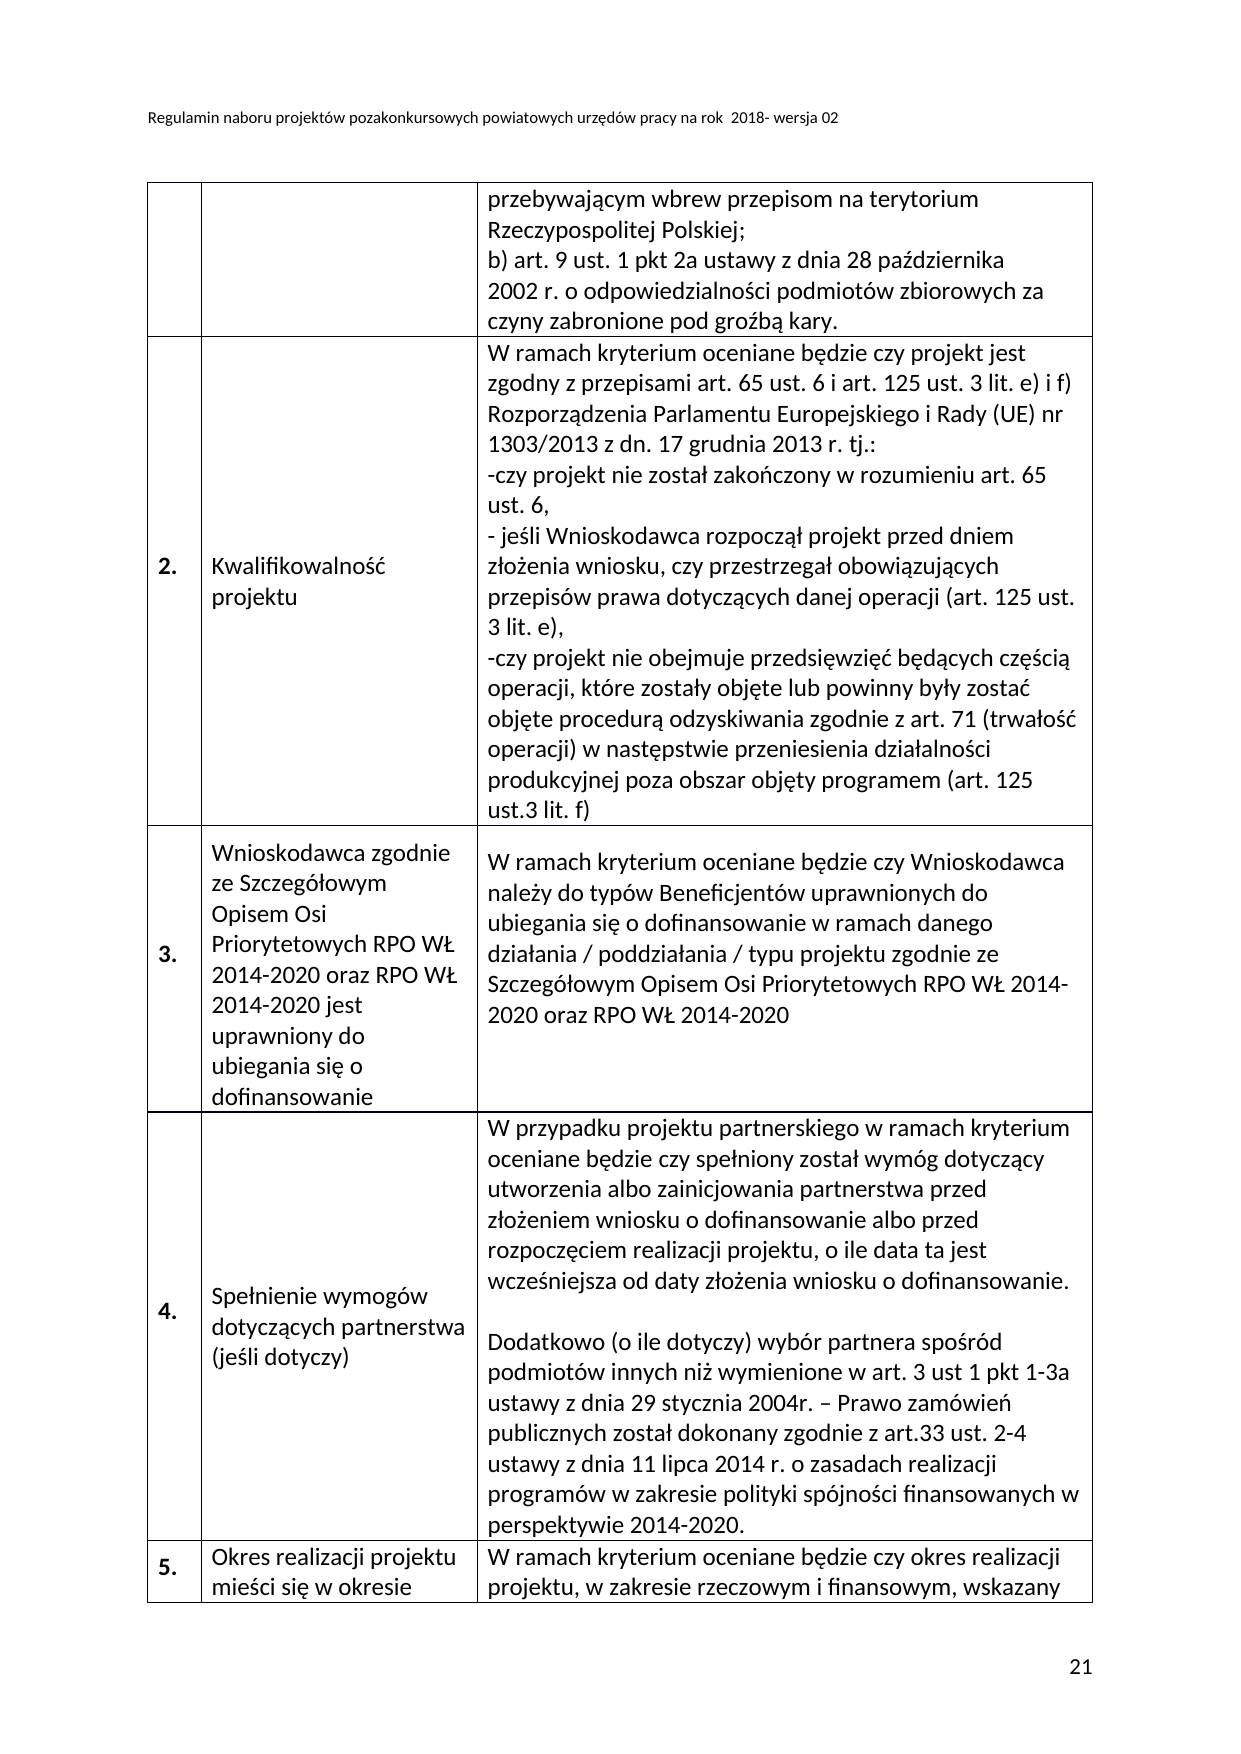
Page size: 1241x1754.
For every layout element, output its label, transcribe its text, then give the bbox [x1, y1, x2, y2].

table_cell 3. [148, 826, 201, 1111]
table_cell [478, 1541, 1092, 1602]
table_cell Kwalifikowalność projektu [202, 337, 477, 825]
table_cell Wnioskodawca zgodnie ze Szczegółowym Opisem Osi Priorytetowych RPO WŁ 2014-2020 oraz RPO WŁ 2014-2020 jest uprawniony do ubiegania się o dofinansowanie [202, 826, 477, 1111]
table_cell W ramach kryterium oceniane będzie czy Wnioskodawca należy do typów Beneficjentów uprawnionych do ubiegania się o dofinansowanie w ramach danego działania / poddziałania / typu projektu zgodnie ze Szczegółowym Opisem Osi Priorytetowych RPO WŁ 2014-2020 oraz RPO WŁ 2014-2020 [478, 826, 1092, 1111]
table_cell 5. [148, 1541, 201, 1602]
table_cell W ramach kryterium oceniane będzie czy projekt jest zgodny z przepisami art. 65 ust. 6 i art. 125 ust. 3 lit. e) i f) Rozporządzenia Parlamentu Europejskiego i Rady (UE) nr 1303/2013 z dn. 17 grudnia 2013 r. tj.: -czy projekt nie został zakończony w rozumieniu art. 65 ust. 6, - jeśli Wnioskodawca rozpoczął projekt przed dniem złożenia wniosku, czy przestrzegał obowiązujących przepisów prawa dotyczących danej operacji (art. 125 ust. 3 lit. e), -czy projekt nie obejmuje przedsięwzięć będących częścią operacji, które zostały objęte lub powinny były zostać objęte procedurą odzyskiwania zgodnie z art. 71 (trwałość operacji) w następstwie przeniesienia działalności produkcyjnej poza obszar objęty programem (art. 125 ust.3 lit. f) [478, 337, 1092, 825]
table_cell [202, 183, 477, 336]
table_cell Spełnienie wymogów dotyczących partnerstwa (jeśli dotyczy) [202, 1113, 477, 1540]
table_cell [202, 1541, 477, 1602]
table_cell 1. [148, 183, 201, 336]
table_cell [478, 183, 1092, 336]
table_cell W przypadku projektu partnerskiego w ramach kryterium oceniane będzie czy spełniony został wymóg dotyczący utworzenia albo zainicjowania partnerstwa przed złożeniem wniosku o dofinansowanie albo przed rozpoczęciem realizacji projektu, o ile data ta jest wcześniejsza od daty złożenia wniosku o dofinansowanie. Dodatkowo (o ile dotyczy) wybór partnera spośród podmiotów innych niż wymienione w art. 3 ust 1 pkt 1-3a ustawy z dnia 29 stycznia 2004r. – Prawo zamówień publicznych został dokonany zgodnie z art.33 ust. 2-4 ustawy z dnia 11 lipca 2014 r. o zasadach realizacji programów w zakresie polityki spójności finansowanych w perspektywie 2014-2020. [478, 1113, 1092, 1540]
table_cell 4. [148, 1113, 201, 1540]
table_cell 2. [148, 337, 201, 825]
